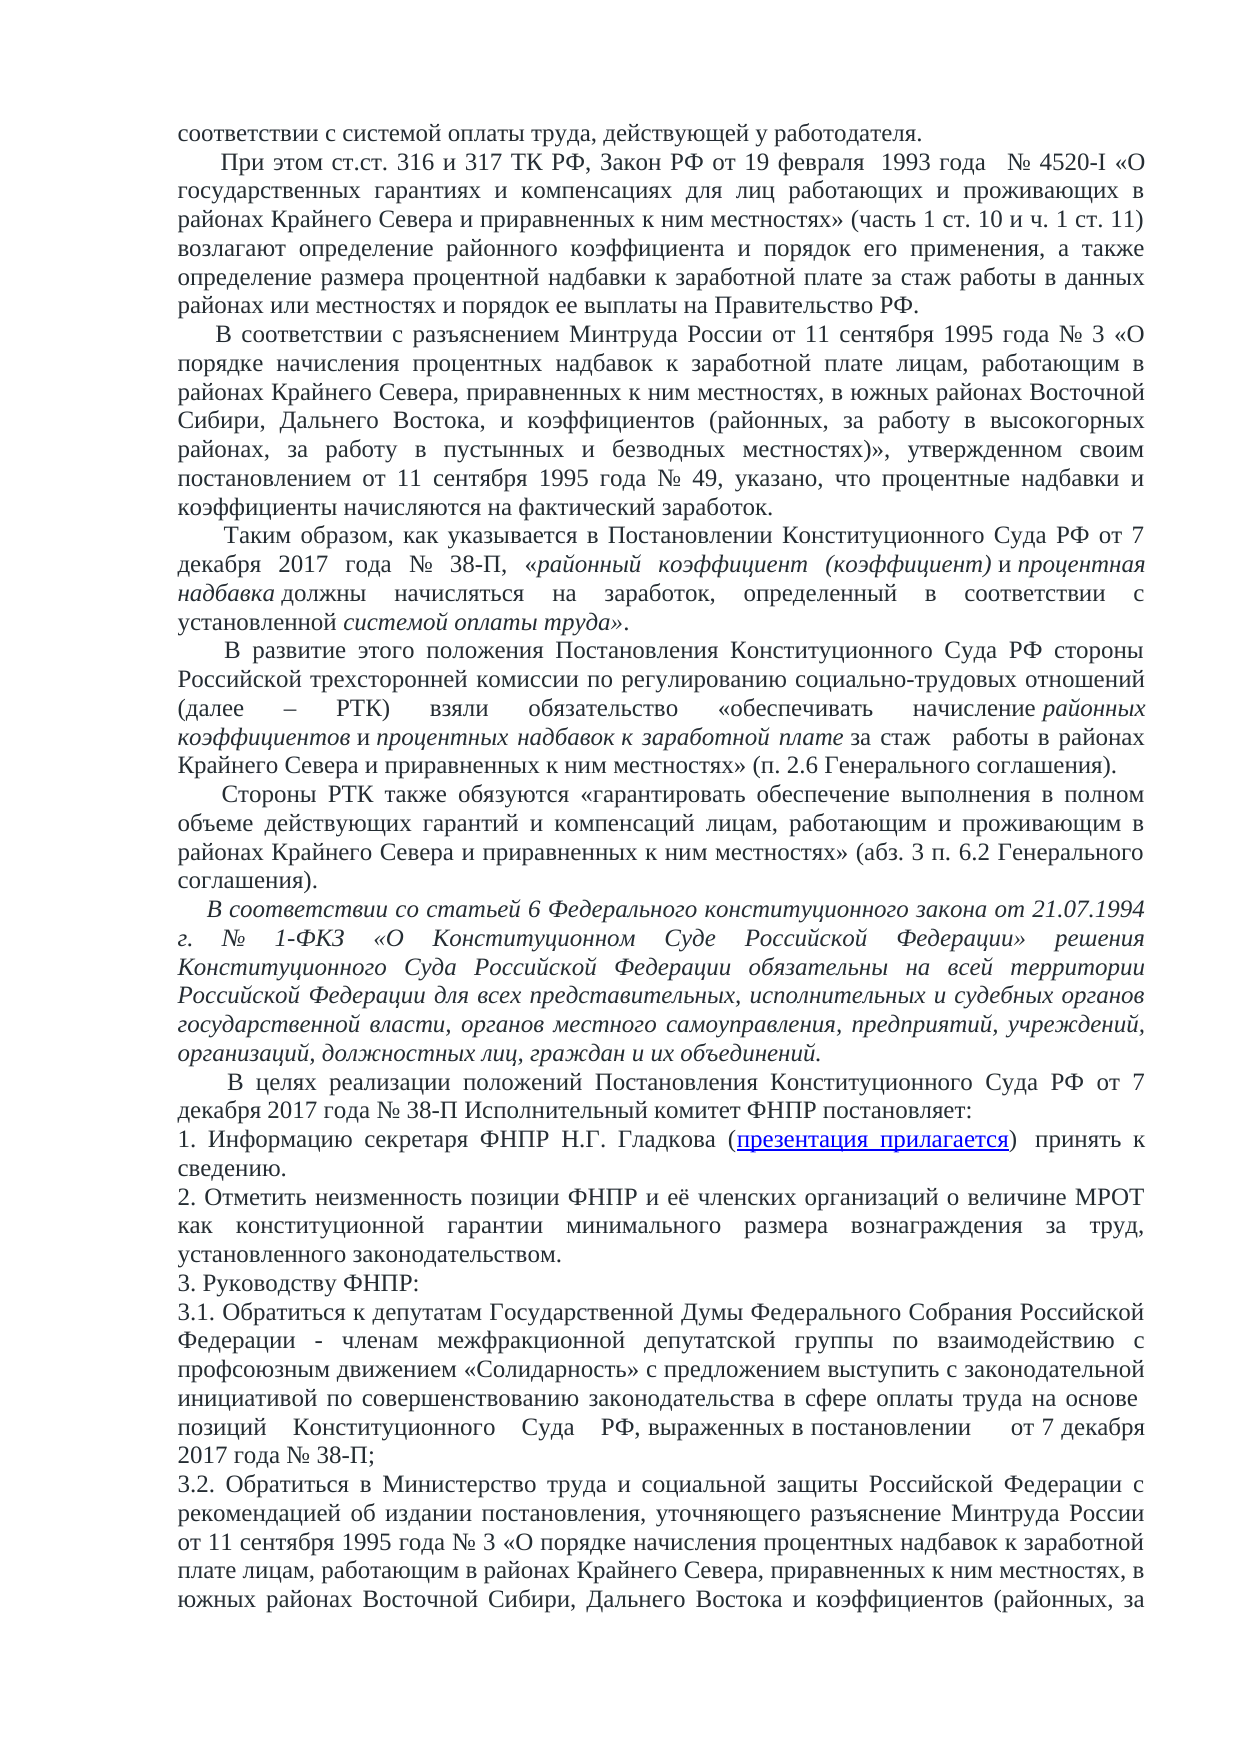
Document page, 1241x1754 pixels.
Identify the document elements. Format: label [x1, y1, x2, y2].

table_cell [177, 118, 1145, 1613]
